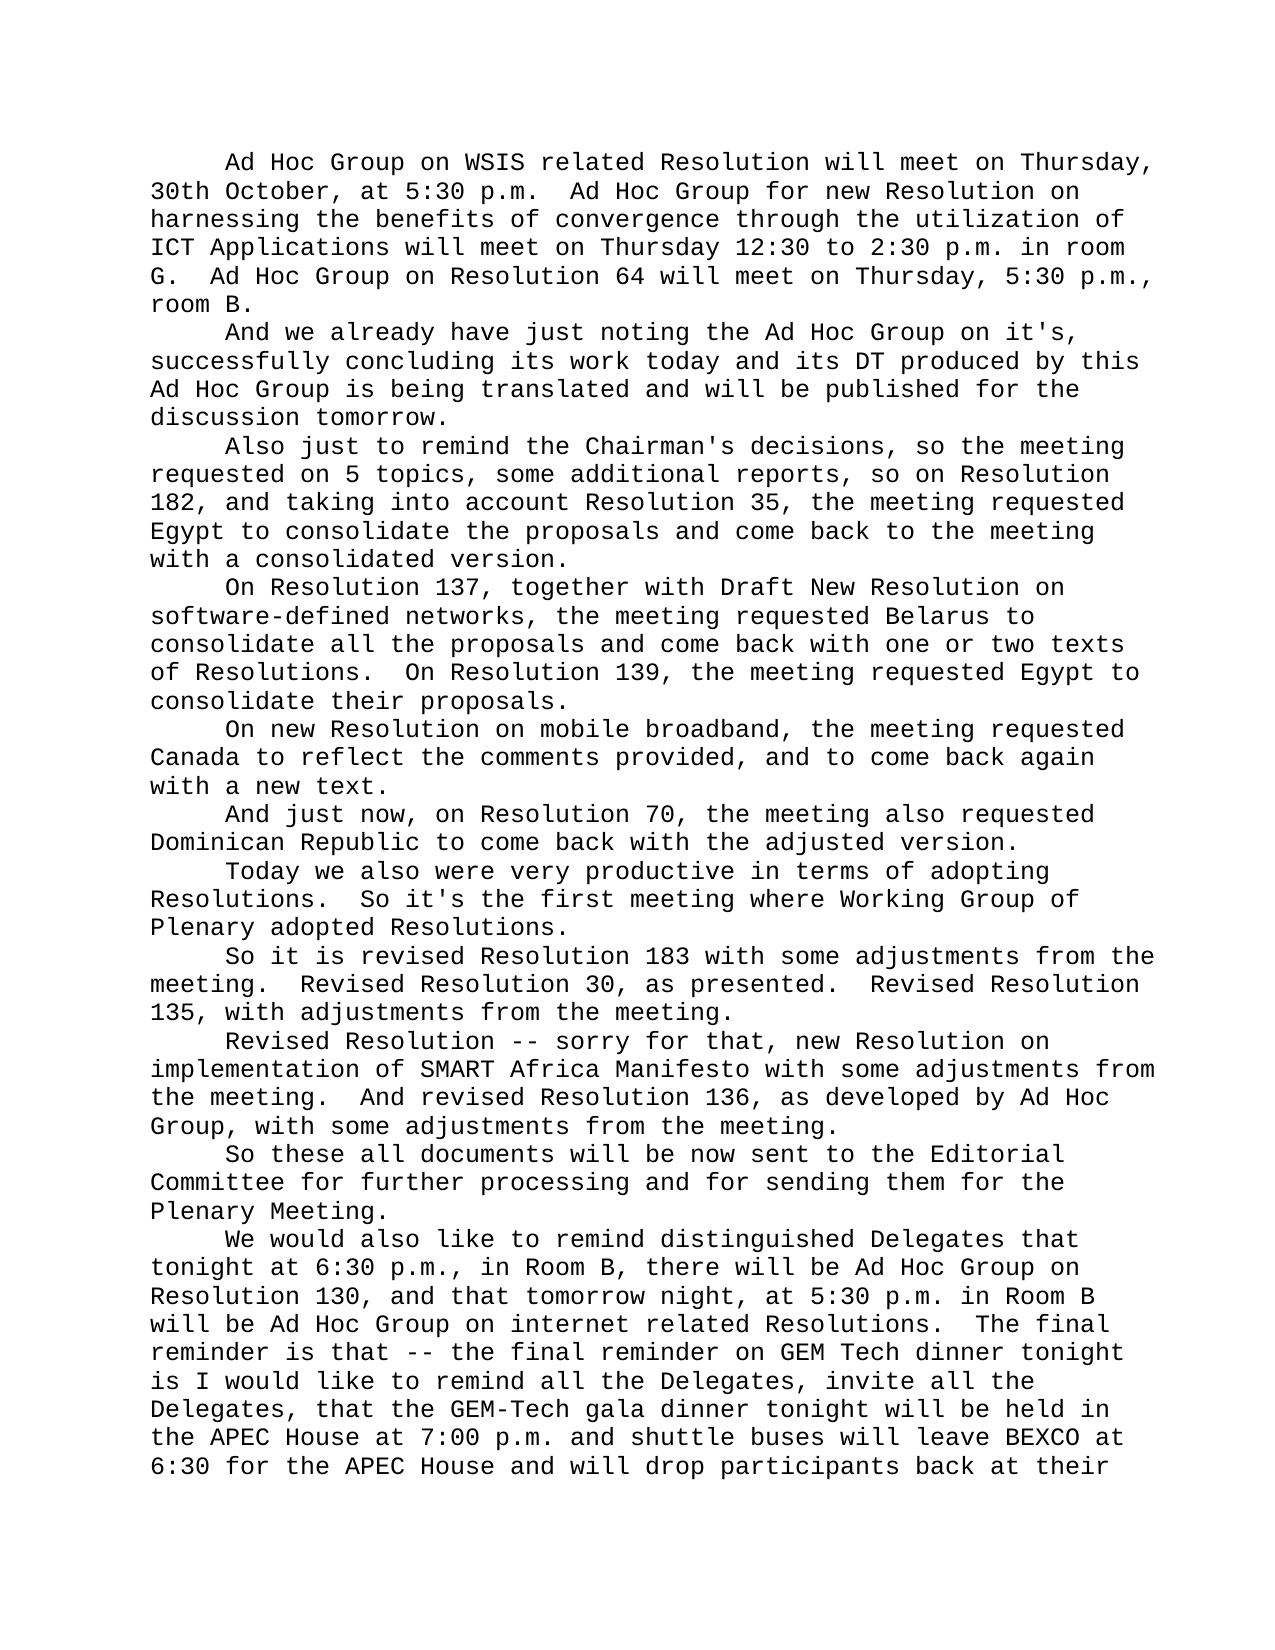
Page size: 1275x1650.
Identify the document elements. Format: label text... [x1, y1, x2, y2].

text And just now, on Resolution 70, the meeting also requested Dominican Republic to come back with the adjusted version. [150, 802, 1162, 858]
text Also just to remind the Chairman's decisions, so the meeting requested on 5 topics, some additional reports, so on Resolution 182, and taking into account Resolution 35, the meeting requested Egypt to consolidate the proposals and come back to the meeting with a consolidated version. [150, 433, 1162, 575]
text Today we also were very productive in terms of adopting Resolutions. So it's the first meeting where Working Group of Plenary adopted Resolutions. [150, 858, 1162, 943]
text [150, 1227, 1162, 1482]
text On Resolution 137, together with Draft New Resolution on software-defined networks, the meeting requested Belarus to consolidate all the proposals and come back with one or two texts of Resolutions. On Resolution 139, the meeting requested Egypt to consolidate their proposals. [150, 575, 1162, 717]
text So it is revised Resolution 183 with some adjustments from the meeting. Revised Resolution 30, as presented. Revised Resolution 135, with adjustments from the meeting. [150, 943, 1162, 1028]
text On new Resolution on mobile broadband, the meeting requested Canada to reflect the comments provided, and to come back again with a new text. [150, 717, 1162, 802]
text So these all documents will be now sent to the Editorial Committee for further processing and for sending them for the Plenary Meeting. [150, 1142, 1162, 1227]
text Revised Resolution -- sorry for that, new Resolution on implementation of SMART Africa Manifesto with some adjustments from the meeting. And revised Resolution 136, as developed by Ad Hoc Group, with some adjustments from the meeting. [150, 1028, 1162, 1142]
text And we already have just noting the Ad Hoc Group on it's, successfully concluding its work today and its DT produced by this Ad Hoc Group is being translated and will be published for the discussion tomorrow. [150, 320, 1162, 433]
text Ad Hoc Group on WSIS related Resolution will meet on Thursday, 30th October, at 5:30 p.m. Ad Hoc Group for new Resolution on harnessing the benefits of convergence through the utilization of ICT Applications will meet on Thursday 12:30 to 2:30 p.m. in room G. Ad Hoc Group on Resolution 64 will meet on Thursday, 5:30 p.m., room B. [150, 150, 1162, 320]
